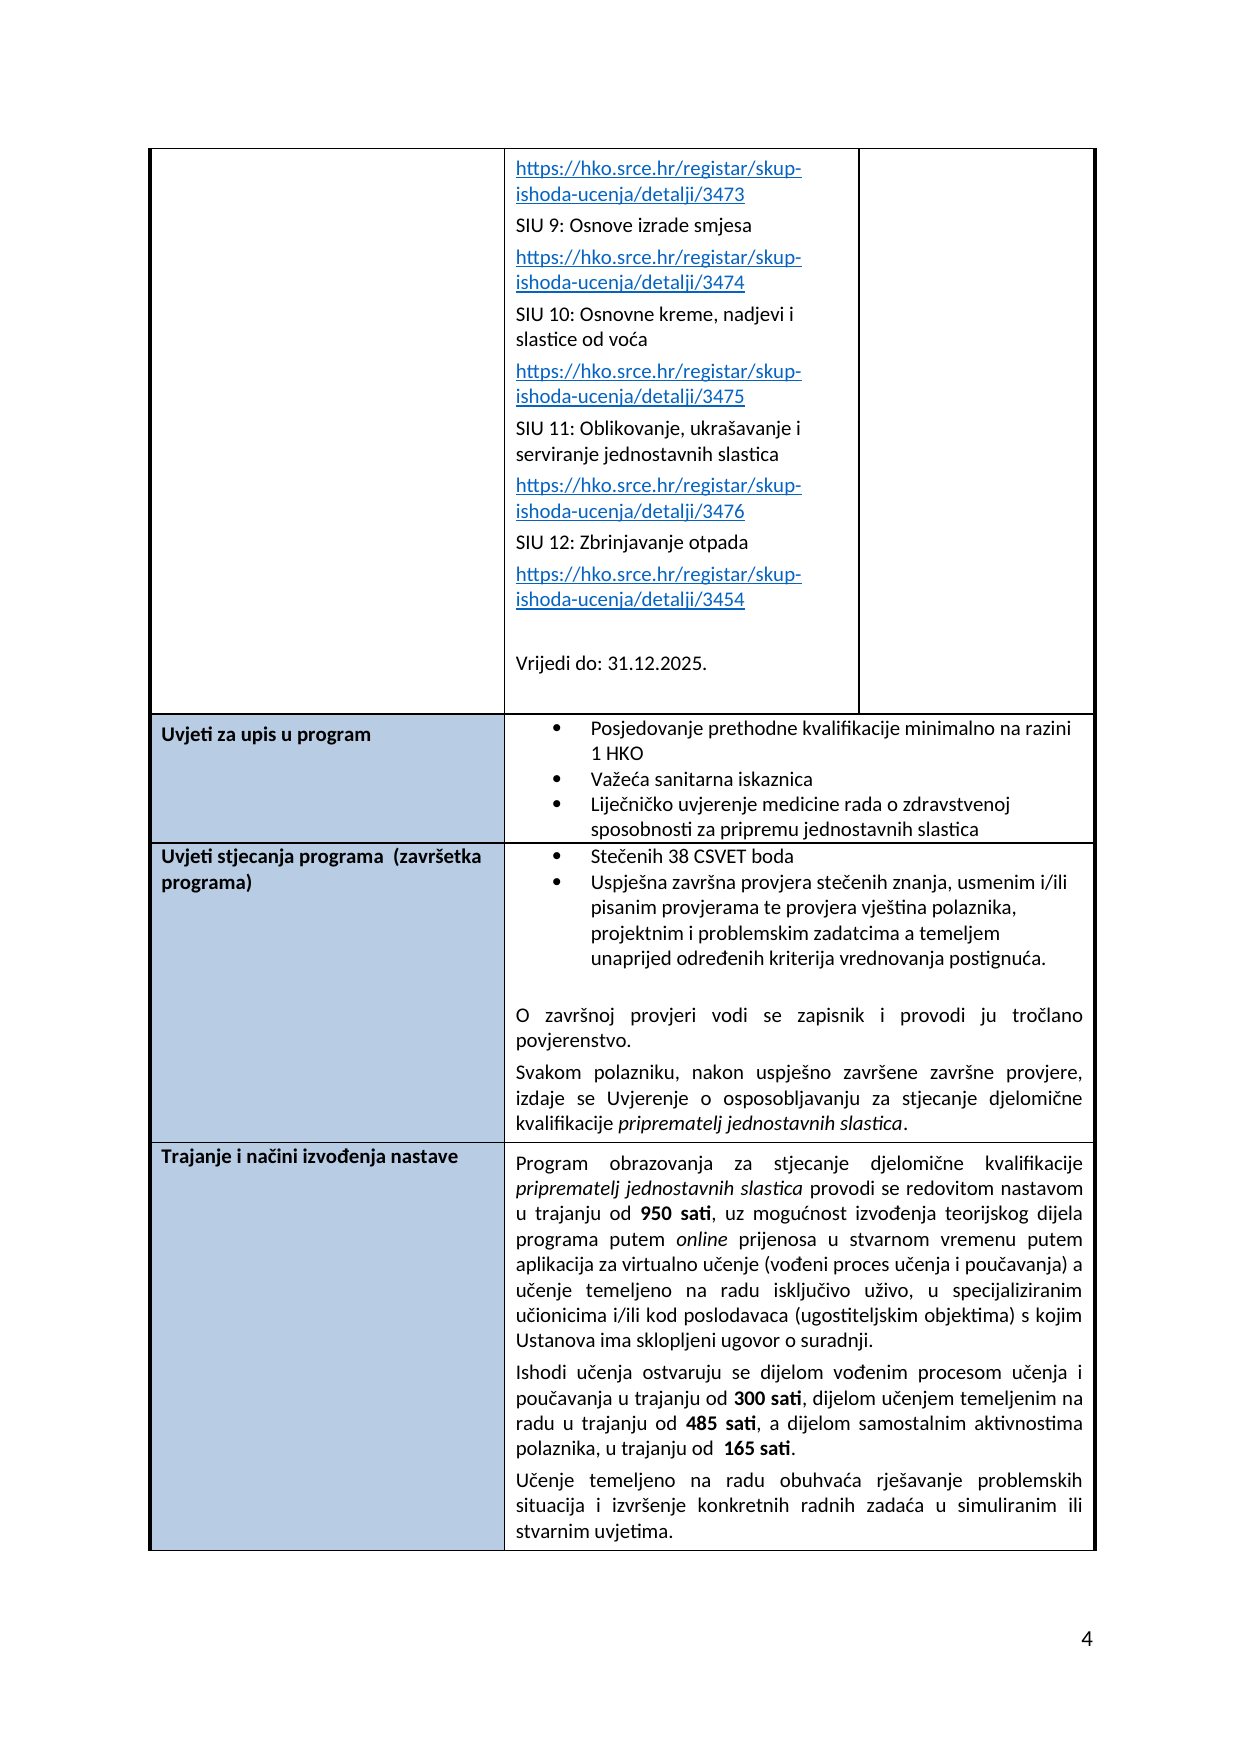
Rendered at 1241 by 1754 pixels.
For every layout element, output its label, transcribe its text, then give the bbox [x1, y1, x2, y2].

table_cell [860, 149, 1093, 713]
table_cell Stečenih 38 CSVET boda Uspješna završna provjera stečenih znanja, usmenim i/ili pisanim provjerama te provjera vještina polaznika, projektnim i problemskim zadatcima a temeljem unaprijed određenih kriterija vrednovanja postignuća. O završnoj provjeri vodi se zapisnik i provodi ju tročlano povjerenstvo. Svakom polazniku, nakon uspješno završene završne provjere, izdaje se Uvjerenje o osposobljavanju za stjecanje djelomične kvalifikacije priprematelj jednostavnih slastica. [505, 844, 1093, 1142]
table_cell Trajanje i načini izvođenja nastave [152, 1143, 504, 1550]
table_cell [505, 149, 858, 713]
table_cell Uvjeti za upis u program [152, 715, 504, 842]
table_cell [152, 149, 504, 713]
table_cell Posjedovanje prethodne kvalifikacije minimalno na razini 1 HKO Važeća sanitarna iskaznica Liječničko uvjerenje medicine rada o zdravstvenoj sposobnosti za pripremu jednostavnih slastica [505, 715, 1093, 842]
table_cell Program obrazovanja za stjecanje djelomične kvalifikacije priprematelj jednostavnih slastica provodi se redovitom nastavom u trajanju od 950 sati, uz mogućnost izvođenja teorijskog dijela programa putem online prijenosa u stvarnom vremenu putem aplikacija za virtualno učenje (vođeni proces učenja i poučavanja) a učenje temeljeno na radu isključivo uživo, u specijaliziranim učionicima i/ili kod poslodavaca (ugostiteljskim objektima) s kojim Ustanova ima sklopljeni ugovor o suradnji. Ishodi učenja ostvaruju se dijelom vođenim procesom učenja i poučavanja u trajanju od 300 sati, dijelom učenjem temeljenim na radu u trajanju od 485 sati, a dijelom samostalnim aktivnostima polaznika, u trajanju od 165 sati. Učenje temeljeno na radu obuhvaća rješavanje problemskih situacija i izvršenje konkretnih radnih zadaća u simuliranim ili stvarnim uvjetima. [505, 1143, 1093, 1550]
table_cell Uvjeti stjecanja programa (završetka programa) [152, 844, 504, 1142]
